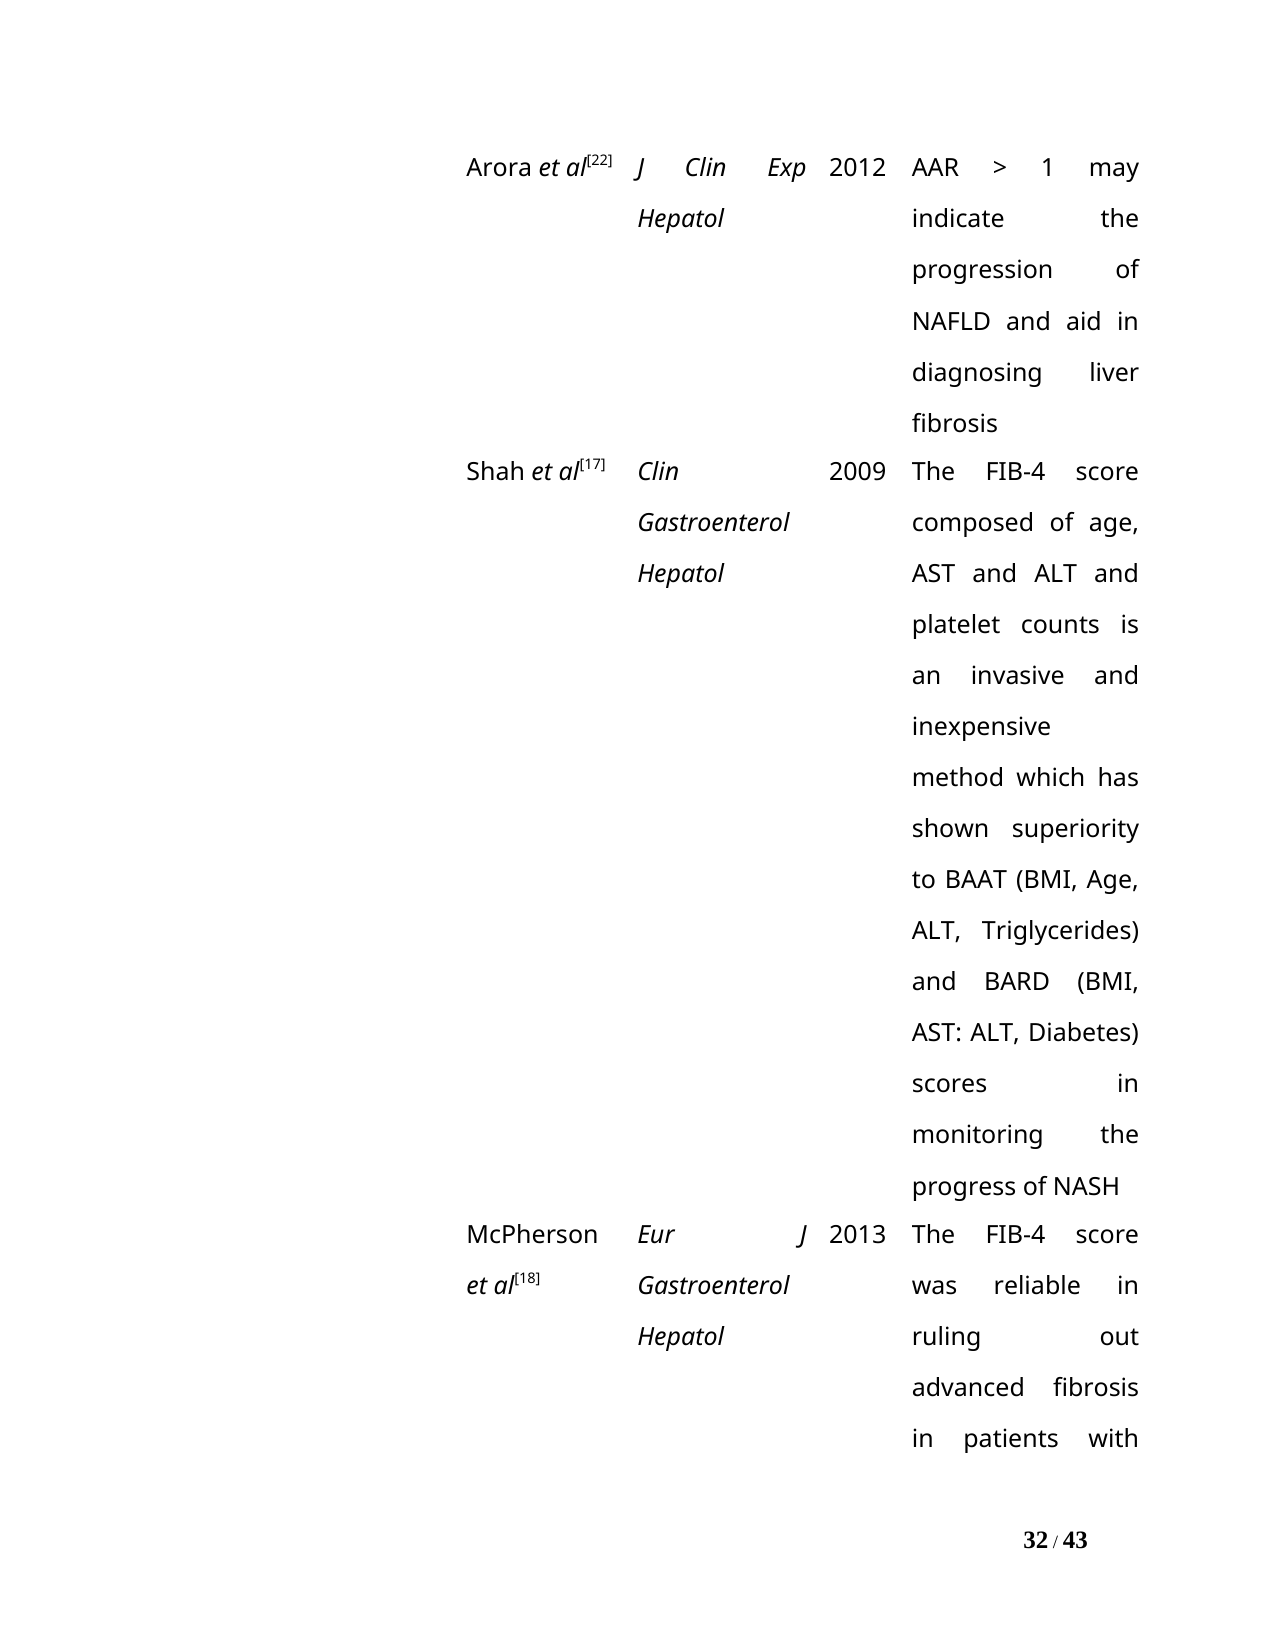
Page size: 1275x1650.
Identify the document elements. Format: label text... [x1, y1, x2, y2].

table_cell 2013 [818, 1216, 900, 1455]
table_cell AAR > 1 may indicate the progression of NAFLD and aid in diagnosing liver fibrosis [900, 150, 1150, 453]
table_cell Clin Gastroenterol Hepatol [626, 454, 818, 1216]
table_cell Arora et al[22] [455, 150, 626, 453]
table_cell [900, 1216, 1150, 1455]
table_cell Shah et al[17] [455, 454, 626, 1216]
table_cell J Clin Exp Hepatol [626, 150, 818, 453]
table_cell McPherson et al[18] [455, 1216, 626, 1455]
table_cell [626, 1216, 818, 1455]
table_cell The FIB-4 score composed of age, AST and ALT and platelet counts is an invasive and inexpensive method which has shown superiority to BAAT (BMI, Age, ALT, Triglycerides) and BARD (BMI, AST: ALT, Diabetes) scores in monitoring the progress of NASH [900, 454, 1150, 1216]
table_cell 2012 [818, 150, 900, 453]
table_cell 2009 [818, 454, 900, 1216]
